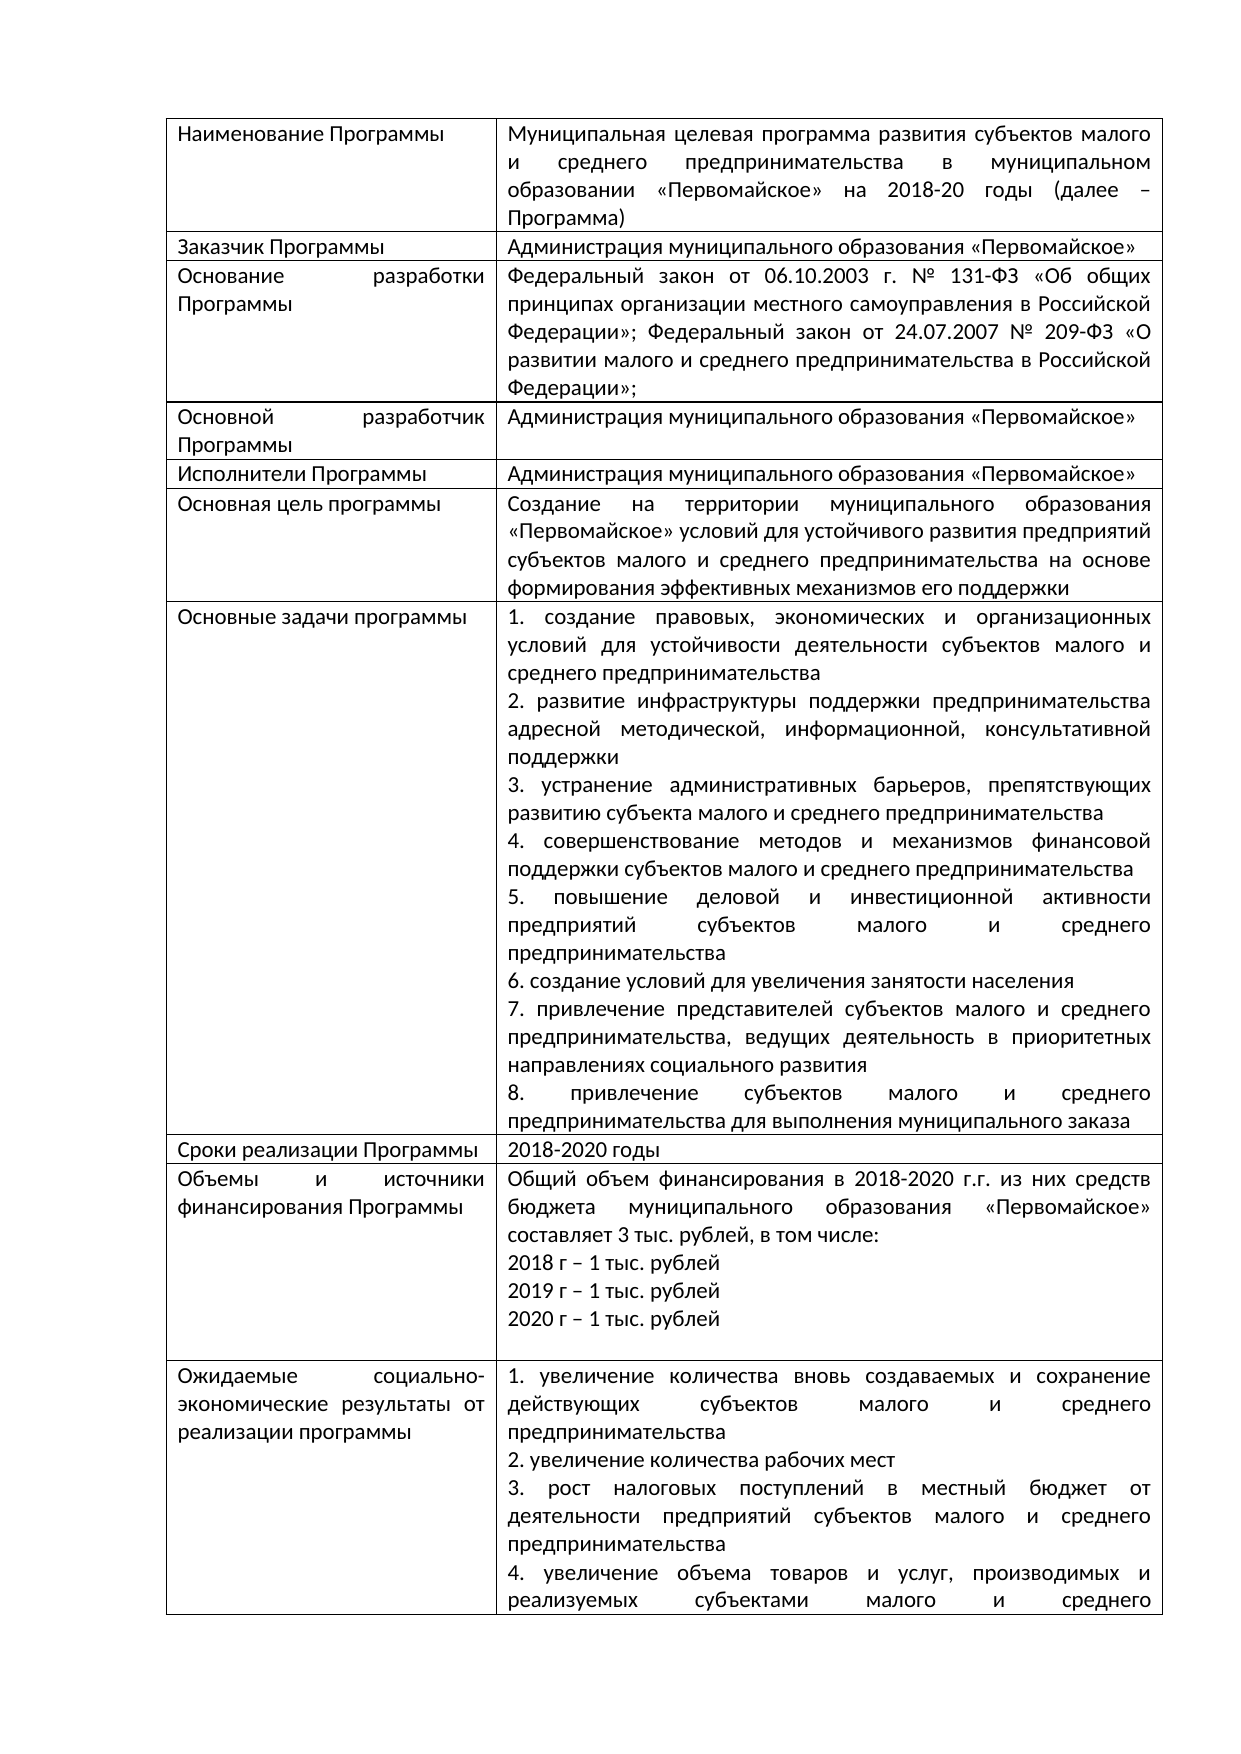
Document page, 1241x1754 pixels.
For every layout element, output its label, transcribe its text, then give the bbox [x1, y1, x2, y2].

table_header Наименование Программы [167, 119, 496, 231]
table_cell Объемы и источники финансирования Программы [167, 1164, 496, 1360]
table_header Муниципальная целевая программа развития субъектов малого и среднего предпринимательства в муниципальном образовании «Первомайское» на 2018-20 годы (далее – Программа) [497, 119, 1162, 231]
table_cell Общий объем финансирования в 2018-2020 г.г. из них средств бюджета муниципального образования «Первомайское» составляет 3 тыс. рублей, в том числе: 2018 г – 1 тыс. рублей 2019 г – 1 тыс. рублей 2020 г – 1 тыс. рублей [497, 1164, 1162, 1360]
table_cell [167, 1361, 496, 1614]
table_cell Основные задачи программы [167, 602, 496, 1134]
table_cell Исполнители Программы [167, 460, 496, 488]
table_cell Основной разработчик Программы [167, 403, 496, 458]
table_cell Администрация муниципального образования «Первомайское» [497, 403, 1162, 458]
table_cell 1. создание правовых, экономических и организационных условий для устойчивости деятельности субъектов малого и среднего предпринимательства 2. развитие инфраструктуры поддержки предпринимательства адресной методической, информационной, консультативной поддержки 3. устранение административных барьеров, препятствующих развитию субъекта малого и среднего предпринимательства 4. совершенствование методов и механизмов финансовой поддержки субъектов малого и среднего предпринимательства 5. повышение деловой и инвестиционной активности предприятий субъектов малого и среднего предпринимательства 6. создание условий для увеличения занятости населения 7. привлечение представителей субъектов малого и среднего предпринимательства, ведущих деятельность в приоритетных направлениях социального развития 8. привлечение субъектов малого и среднего предпринимательства для выполнения муниципального заказа [497, 602, 1162, 1134]
table_cell Администрация муниципального образования «Первомайское» [497, 232, 1162, 260]
table_cell Создание на территории муниципального образования «Первомайское» условий для устойчивого развития предприятий субъектов малого и среднего предпринимательства на основе формирования эффективных механизмов его поддержки [497, 489, 1162, 601]
table_cell Основание разработки Программы [167, 261, 496, 401]
table_cell Основная цель программы [167, 489, 496, 601]
table_cell Администрация муниципального образования «Первомайское» [497, 460, 1162, 488]
table_cell Заказчик Программы [167, 232, 496, 260]
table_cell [497, 1361, 1162, 1614]
table_cell Сроки реализации Программы [167, 1135, 496, 1163]
table_cell 2018-2020 годы [497, 1135, 1162, 1163]
table_cell Федеральный закон от 06.10.2003 г. № 131-ФЗ «Об общих принципах организации местного самоуправления в Российской Федерации»; Федеральный закон от 24.07.2007 № 209-ФЗ «О развитии малого и среднего предпринимательства в Российской Федерации»; [497, 261, 1162, 401]
